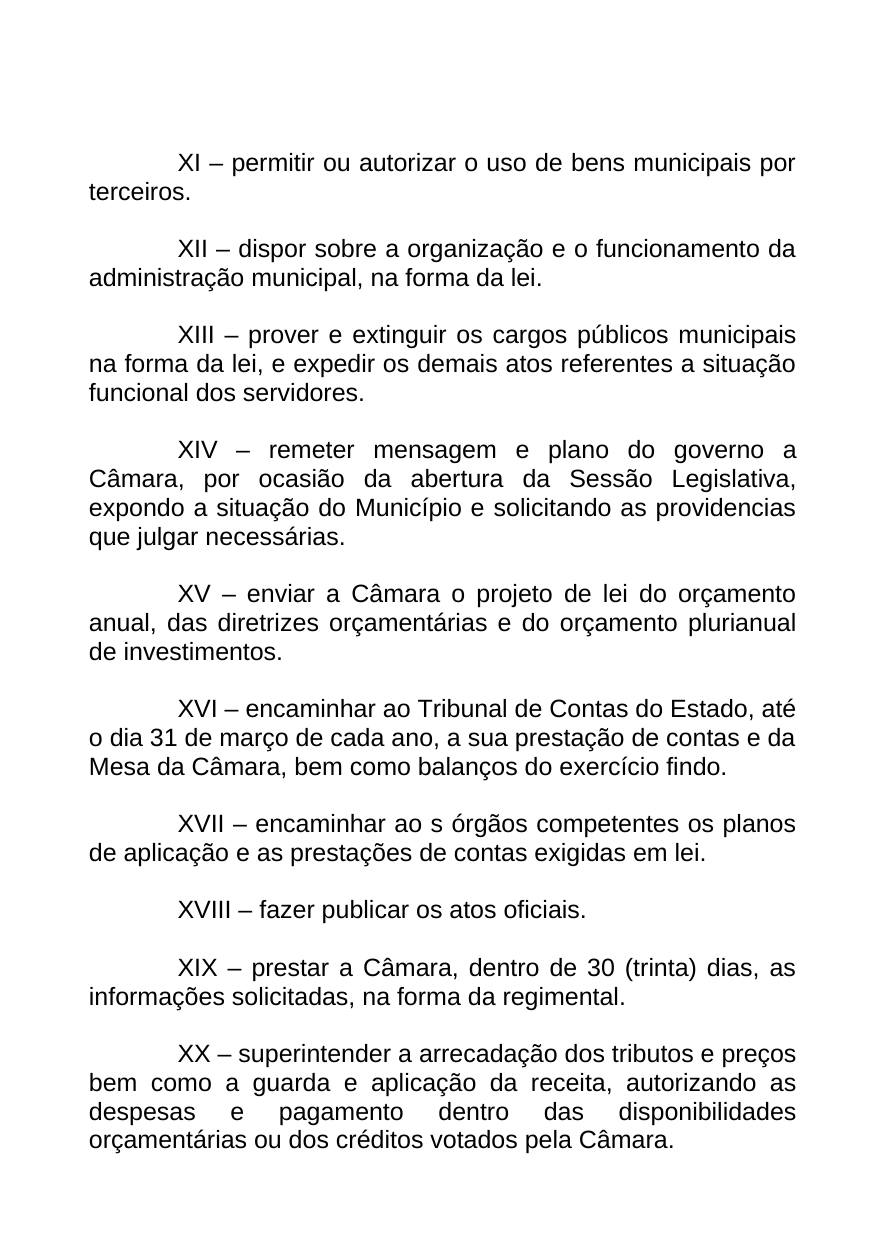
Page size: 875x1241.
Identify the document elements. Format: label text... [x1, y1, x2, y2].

text XVI – encaminhar ao Tribunal de Contas do Estado, até o dia 31 de março de cada ano, a sua prestação de contas e da Mesa da Câmara, bem como balanços do exercício findo. [89, 694, 797, 780]
text XI – permitir ou autorizar o uso de bens municipais por terceiros. [89, 148, 797, 205]
text XII – dispor sobre a organização e o funcionamento da administração municipal, na forma da lei. [89, 234, 797, 291]
text XX – superintender a arrecadação dos tributos e preços bem como a guarda e aplicação da receita, autorizando as despesas e pagamento dentro das disponibilidades orçamentárias ou dos créditos votados pela Câmara. [89, 1039, 797, 1154]
text XVII – encaminhar ao s órgãos competentes os planos de aplicação e as prestações de contas exigidas em lei. [89, 809, 797, 866]
text XVIII – fazer publicar os atos oficiais. [89, 895, 797, 924]
text XIV – remeter mensagem e plano do governo a Câmara, por ocasião da abertura da Sessão Legislativa, expondo a situação do Município e solicitando as providencias que julgar necessárias. [89, 435, 797, 550]
text XIII – prover e extinguir os cargos públicos municipais na forma da lei, e expedir os demais atos referentes a situação funcional dos servidores. [89, 320, 797, 406]
text XV – enviar a Câmara o projeto de lei do orçamento anual, das diretrizes orçamentárias e do orçamento plurianual de investimentos. [89, 579, 797, 665]
text XIX – prestar a Câmara, dentro de 30 (trinta) dias, as informações solicitadas, na forma da regimental. [89, 953, 797, 1010]
